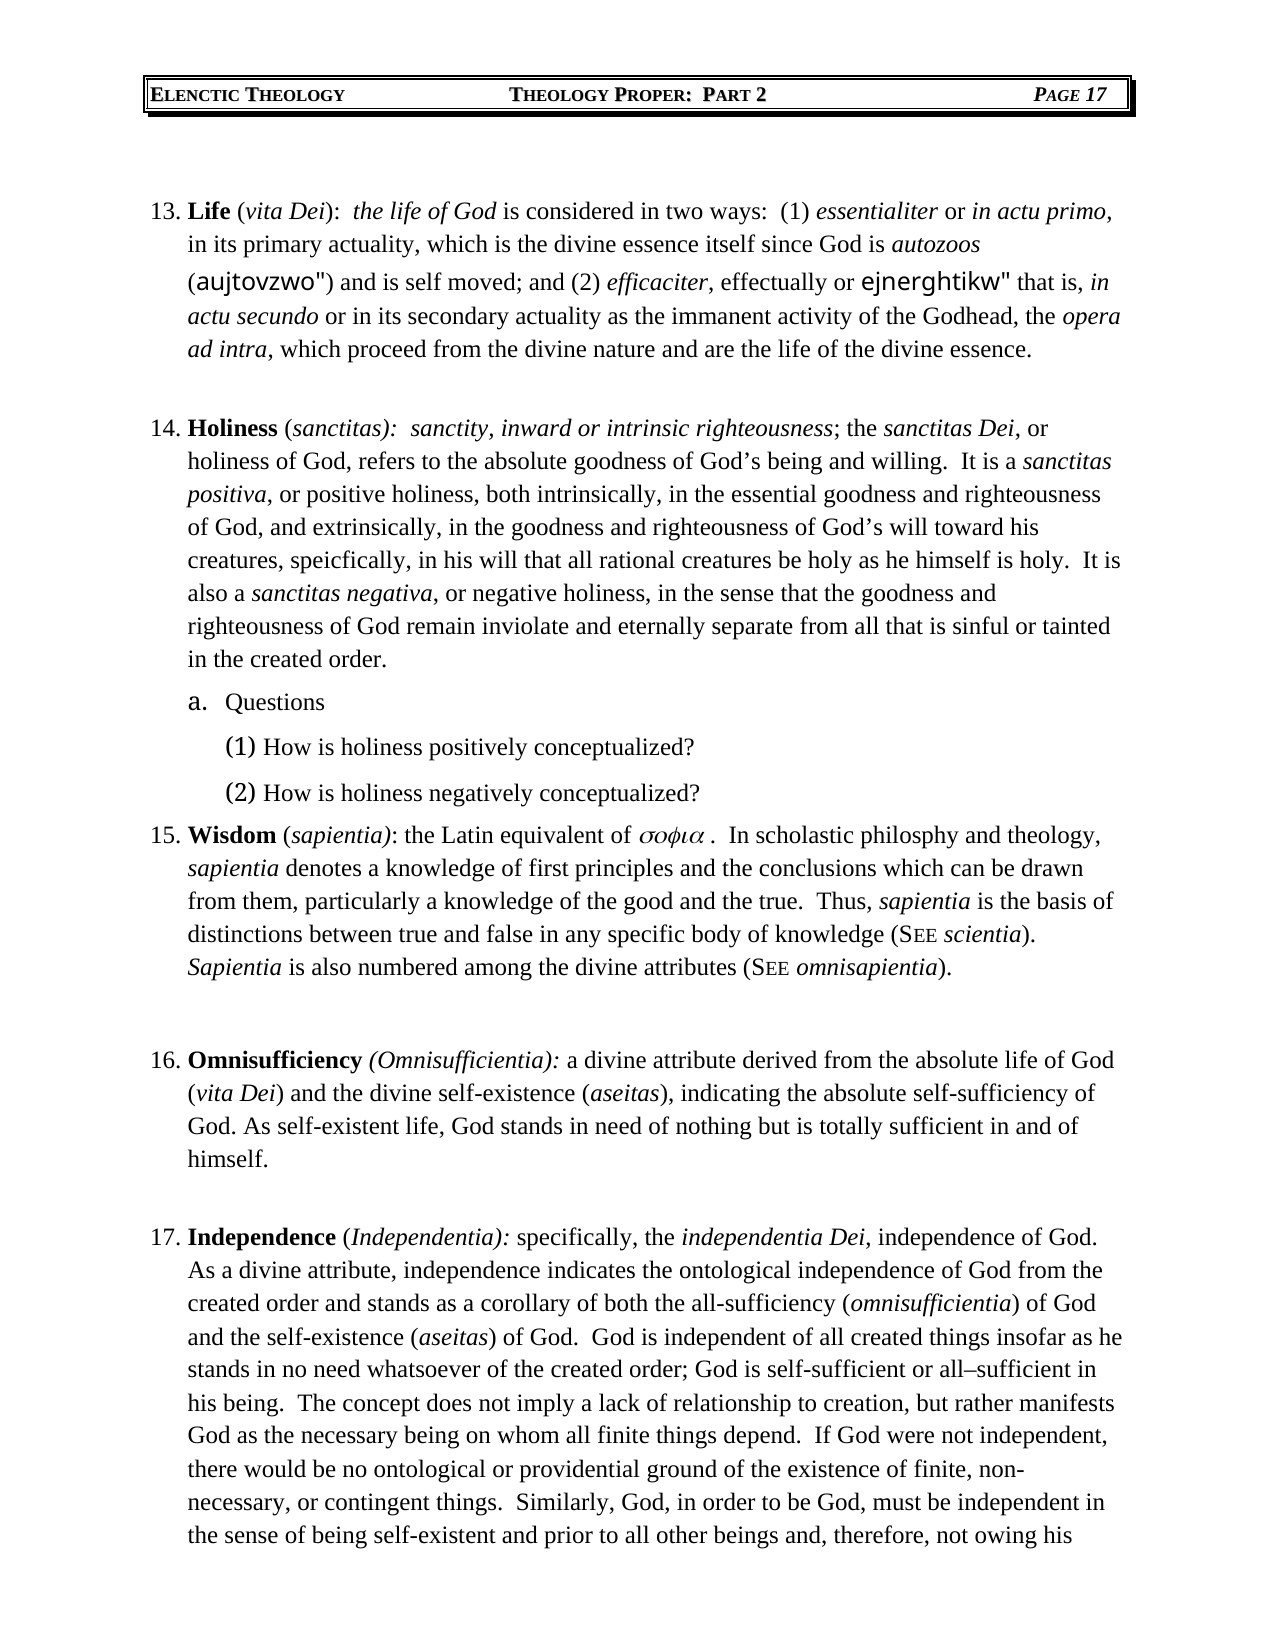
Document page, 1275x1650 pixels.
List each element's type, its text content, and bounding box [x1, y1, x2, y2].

subtitle Omnisufficiency (Omnisufficientia): a divine attribute derived from the absolute life of God (vita Dei) and the divine self-existence (aseitas), indicating the absolute self-sufficiency of God. As self-existent life, God stands in need of nothing but is totally sufficient in and of himself. [150, 1045, 1125, 1173]
subtitle How is holiness negatively conceptualized? [225, 774, 1125, 808]
subtitle Questions [187, 683, 1125, 717]
subtitle Life (vita Dei): the life of God is considered in two ways: (1) essentialiter or in actu primo, in its primary actuality, which is the divine essence itself since God is autozoos (aujtovzwo") and is self moved; and (2) efficaciter, effectually or ejnerghtikw" that is, in actu secundo or in its secondary actuality as the immanent activity of the Godhead, the opera ad intra, which proceed from the divine nature and are the life of the divine essence. [150, 196, 1125, 363]
subtitle Holiness (sanctitas): sanctity, inward or intrinsic righteousness; the sanctitas Dei, or holiness of God, refers to the absolute goodness of God’s being and willing. It is a sanctitas positiva, or positive holiness, both intrinsically, in the essential goodness and righteousness of God, and extrinsically, in the goodness and righteousness of God’s will toward his creatures, speicfically, in his will that all rational creatures be holy as he himself is holy. It is also a sanctitas negativa, or negative holiness, in the sense that the goodness and righteousness of God remain inviolate and eternally separate from all that is sinful or tainted in the created order. [150, 413, 1125, 673]
subtitle How is holiness positively conceptualized? [225, 729, 1125, 763]
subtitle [150, 1222, 1125, 1548]
subtitle Wisdom (sapientia): the Latin equivalent of . In scholastic philosphy and theology, sapientia denotes a knowledge of first principles and the conclusions which can be drawn from them, particularly a knowledge of the good and the true. Thus, sapientia is the basis of distinctions between true and false in any specific body of knowledge (See scientia). Sapientia is also numbered among the divine attributes (See omnisapientia). [150, 820, 1125, 981]
